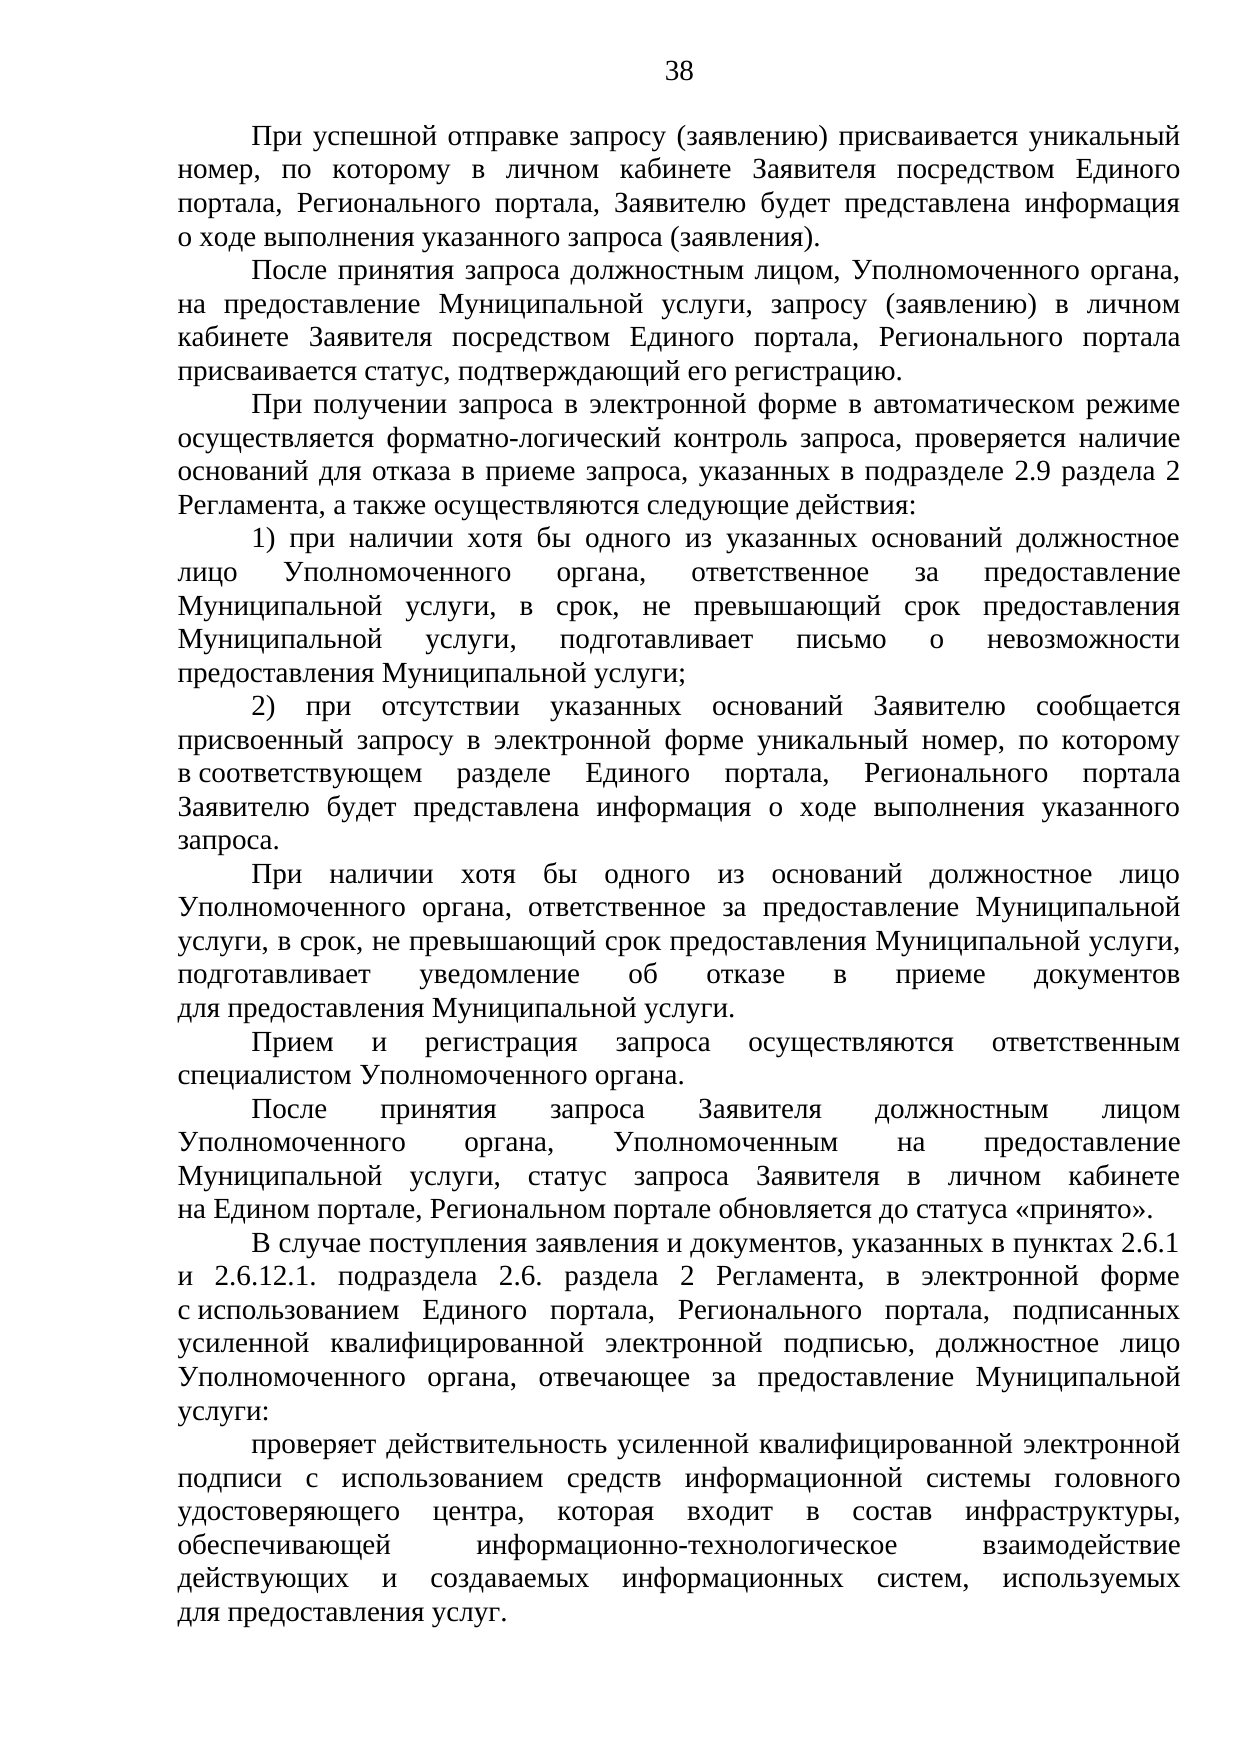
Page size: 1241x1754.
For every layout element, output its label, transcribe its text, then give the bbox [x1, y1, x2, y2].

text проверяет действительность усиленной квалифицированной электронной подписи с использованием средств информационной системы головного удостоверяющего центра, которая входит в состав инфраструктуры, обеспечивающей информационно-технологическое взаимодействие действующих и создаваемых информационных систем, используемых для предоставления услуг. [177, 1426, 1181, 1627]
text После принятия запроса Заявителя должностным лицом Уполномоченного органа, Уполномоченным на предоставление Муниципальной услуги, статус запроса Заявителя в личном кабинете на Едином портале, Региональном портале обновляется до статуса «принято». [177, 1091, 1181, 1225]
text Прием и регистрация запроса осуществляются ответственным специалистом Уполномоченного органа. [177, 1024, 1181, 1091]
text 1) при наличии хотя бы одного из указанных оснований должностное лицо Уполномоченного органа, ответственное за предоставление Муниципальной услуги, в срок, не превышающий срок предоставления Муниципальной услуги, подготавливает письмо о невозможности предоставления Муниципальной услуги; [177, 521, 1181, 688]
text При успешной отправке запросу (заявлению) присваивается уникальный номер, по которому в личном кабинете Заявителя посредством Единого портала, Регионального портала, Заявителю будет представлена информация о ходе выполнения указанного запроса (заявления). [177, 118, 1181, 252]
text При наличии хотя бы одного из оснований должностное лицо Уполномоченного органа, ответственное за предоставление Муниципальной услуги, в срок, не превышающий срок предоставления Муниципальной услуги, подготавливает уведомление об отказе в приеме документов для предоставления Муниципальной услуги. [177, 856, 1181, 1024]
text В случае поступления заявления и документов, указанных в пунктах 2.6.1 и 2.6.12.1. подраздела 2.6. раздела 2 Регламента, в электронной форме с использованием Единого портала, Регионального портала, подписанных усиленной квалифицированной электронной подписью, должностное лицо Уполномоченного органа, отвечающее за предоставление Муниципальной услуги: [177, 1225, 1181, 1426]
text 2) при отсутствии указанных оснований Заявителю сообщается присвоенный запросу в электронной форме уникальный номер, по которому в соответствующем разделе Единого портала, Регионального портала Заявителю будет представлена информация о ходе выполнения указанного запроса. [177, 688, 1181, 856]
text При получении запроса в электронной форме в автоматическом режиме осуществляется форматно-логический контроль запроса, проверяется наличие оснований для отказа в приеме запроса, указанных в подразделе 2.9 раздела 2 Регламента, а также осуществляются следующие действия: [177, 386, 1181, 521]
text После принятия запроса должностным лицом, Уполномоченного органа, на предоставление Муниципальной услуги, запросу (заявлению) в личном кабинете Заявителя посредством Единого портала, Регионального портала присваивается статус, подтверждающий его регистрацию. [177, 252, 1181, 386]
